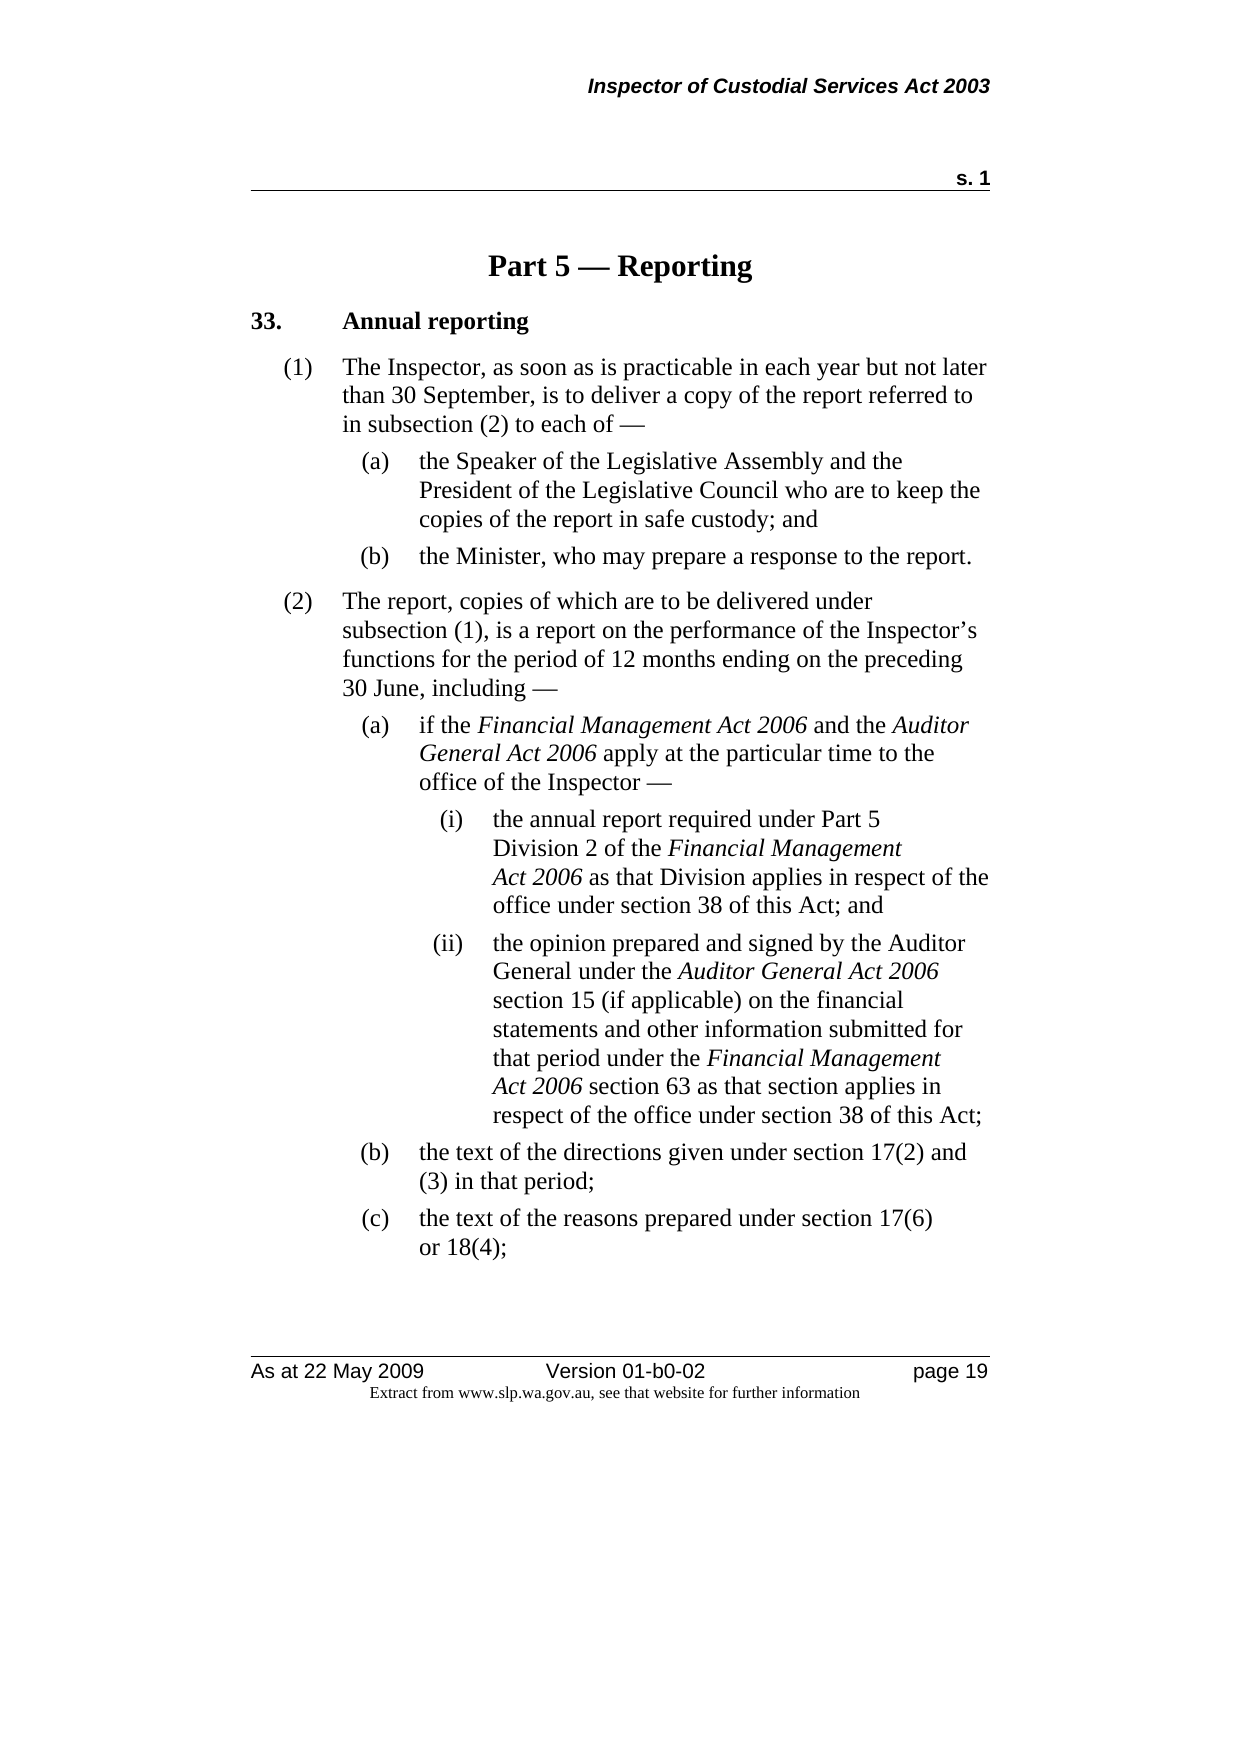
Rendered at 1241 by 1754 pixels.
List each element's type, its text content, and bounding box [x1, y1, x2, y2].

text (a) the Speaker of the Legislative Assembly and the President of the Legislative Council who are to keep the copies of the report in safe custody; and [251, 446, 990, 533]
text (b) the Minister, who may prepare a response to the report. [251, 541, 990, 570]
text (c) the text of the reasons prepared under section 17(6) or 18(4); [251, 1203, 990, 1261]
text (ii) the opinion prepared and signed by the Auditor General under the Auditor General Act 2006 section 15 (if applicable) on the financial statements and other information submitted for that period under the Financial Management Act 2006 section 63 as that section applies in respect of the office under section 38 of this Act; [251, 928, 990, 1129]
text (a) if the Financial Management Act 2006 and the Auditor General Act 2006 apply at the particular time to the office of the Inspector — [251, 710, 990, 796]
subtitle Part 5 — Reporting [251, 247, 990, 283]
text (1) The Inspector, as soon as is practicable in each year but not later than 30 September, is to deliver a copy of the report referred to in subsection (2) to each of — [251, 352, 990, 438]
text (b) the text of the directions given under section 17(2) and (3) in that period; [251, 1137, 990, 1195]
subtitle 33. Annual reporting [251, 306, 990, 335]
text (i) the annual report required under Part 5 Division 2 of the Financial Management Act 2006 as that Division applies in respect of the office under section 38 of this Act; and [251, 804, 990, 919]
text (2) The report, copies of which are to be delivered under subsection (1), is a report on the performance of the Inspector’s functions for the period of 12 months ending on the preceding 30 June, including — [251, 586, 990, 701]
